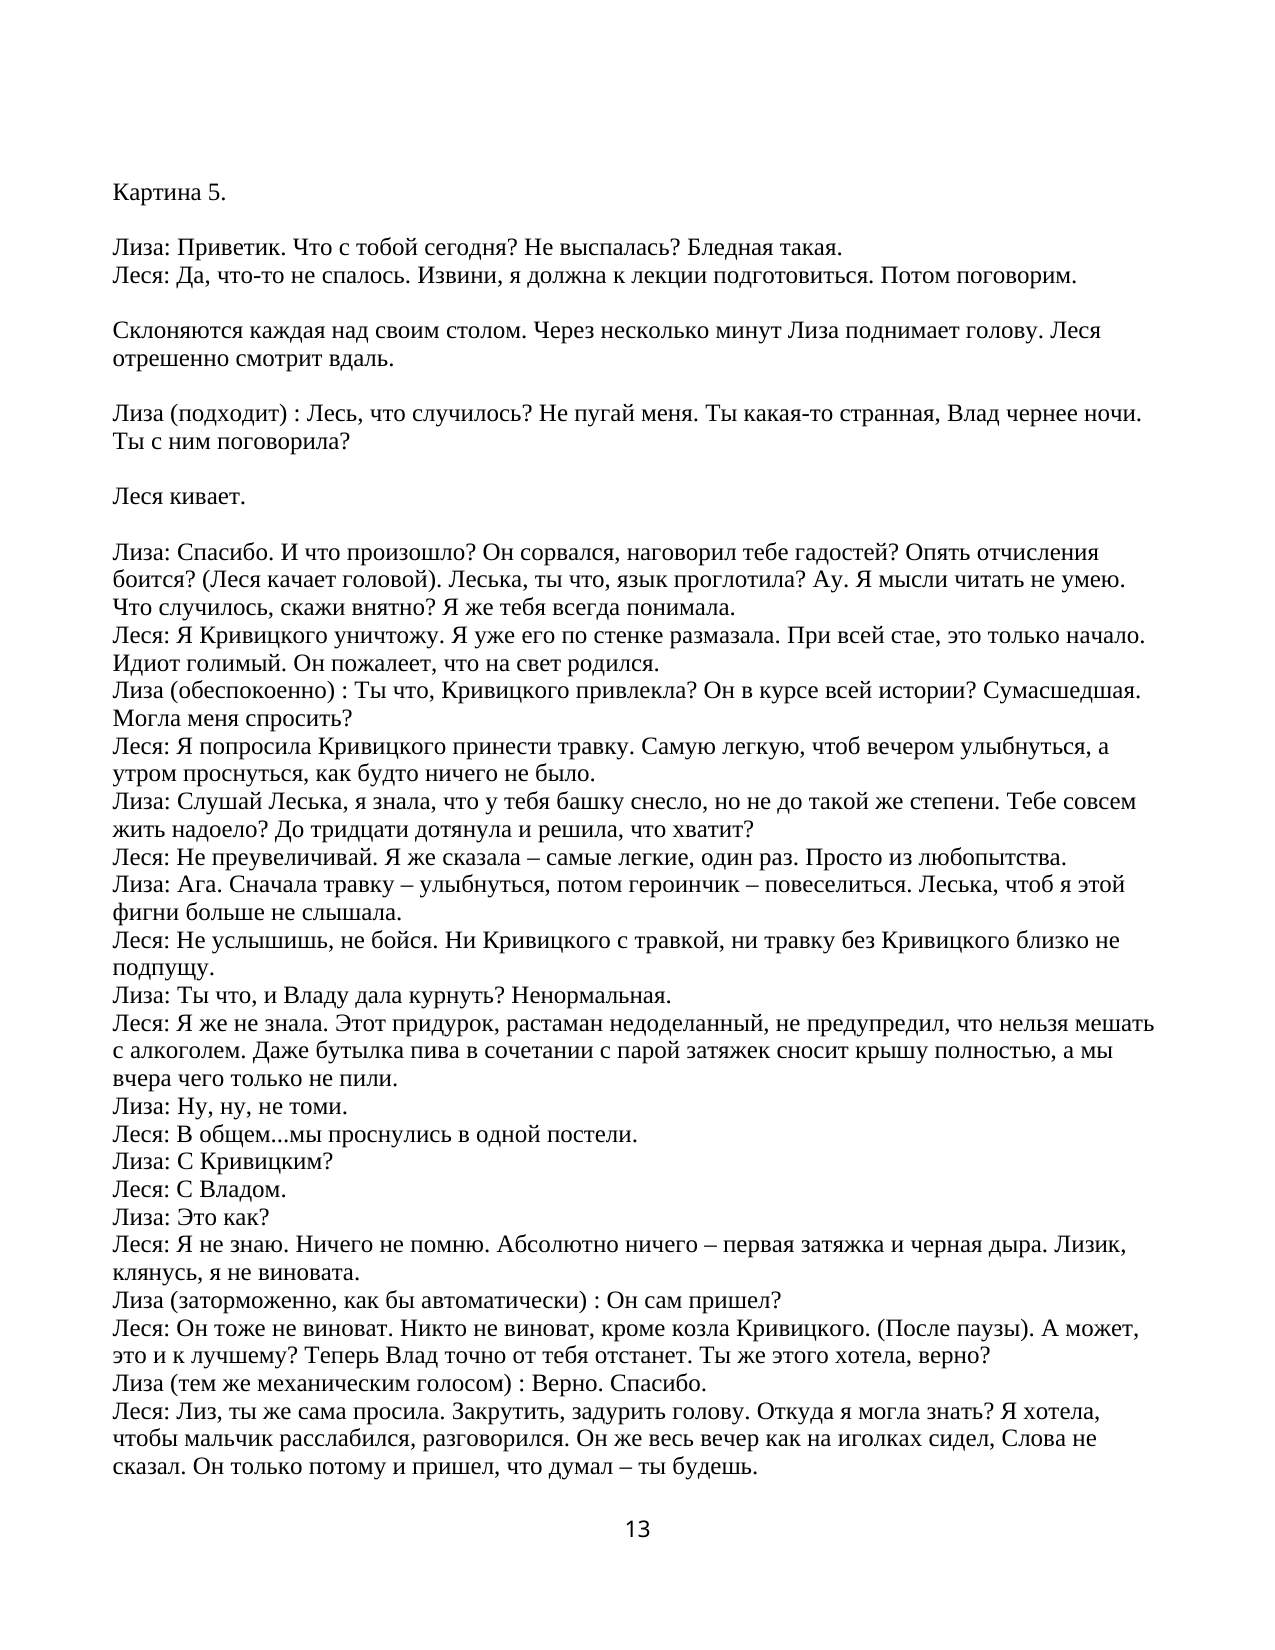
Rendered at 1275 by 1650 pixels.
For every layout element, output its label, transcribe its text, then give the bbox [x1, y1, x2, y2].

text Леся: В общем...мы проснулись в одной постели. [112, 1120, 1162, 1147]
text Лиза (подходит) : Лесь, что случилось? Не пугай меня. Ты какая-то странная, Влад чернее ночи. Ты с ним поговорила? [112, 399, 1162, 455]
text Леся: Я же не знала. Этот придурок, растаман недоделанный, не предупредил, что нельзя мешать с алкоголем. Даже бутылка пива в сочетании с парой затяжек сносит крышу полностью, а мы вчера чего только не пили. [112, 1009, 1162, 1092]
text Лиза: Спасибо. И что произошло? Он сорвался, наговорил тебе гадостей? Опять отчисления боится? (Леся качает головой). Леська, ты что, язык проглотила? Ау. Я мысли читать не умею. Что случилось, скажи внятно? Я же тебя всегда понимала. [112, 538, 1162, 621]
text Леся: Не преувеличивай. Я же сказала – самые легкие, один раз. Просто из любопытства. [112, 843, 1162, 870]
text Леся: Он тоже не виноват. Никто не виноват, кроме козла Кривицкого. (После паузы). А может, это и к лучшему? Теперь Влад точно от тебя отстанет. Ты же этого хотела, верно? [112, 1314, 1162, 1369]
text Склоняются каждая над своим столом. Через несколько минут Лиза поднимает голову. Леся отрешенно смотрит вдаль. [112, 316, 1162, 372]
text Лиза: Слушай Леська, я знала, что у тебя башку снесло, но не до такой же степени. Тебе совсем жить надоело? До тридцати дотянула и решила, что хватит? [112, 787, 1162, 843]
text Лиза (обеспокоенно) : Ты что, Кривицкого привлекла? Он в курсе всей истории? Сумасшедшая. Могла меня спросить? [112, 676, 1162, 732]
text Леся: Да, что-то не спалось. Извини, я должна к лекции подготовиться. Потом поговорим. [112, 261, 1162, 288]
text Лиза: Это как? [112, 1203, 1162, 1231]
text Леся кивает. [112, 482, 1162, 510]
text Леся: Лиз, ты же сама просила. Закрутить, задурить голову. Откуда я могла знать? Я хотела, чтобы мальчик расслабился, разговорился. Он же весь вечер как на иголках сидел, Слова не сказал. Он только потому и пришел, что думал – ты будешь. [112, 1397, 1162, 1480]
text Леся: С Владом. [112, 1175, 1162, 1203]
text Леся: Я Кривицкого уничтожу. Я уже его по стенке размазала. При всей стае, это только начало. Идиот голимый. Он пожалеет, что на свет родился. [112, 621, 1162, 676]
text Лиза: С Кривицким? [112, 1147, 1162, 1175]
text Лиза (заторможенно, как бы автоматически) : Он сам пришел? [112, 1286, 1162, 1314]
text Лиза (тем же механическим голосом) : Верно. Спасибо. [112, 1369, 1162, 1397]
text Лиза: Ага. Сначала травку – улыбнуться, потом героинчик – повеселиться. Леська, чтоб я этой фигни больше не слышала. [112, 870, 1162, 926]
text Лиза: Приветик. Что с тобой сегодня? Не выспалась? Бледная такая. [112, 233, 1162, 261]
text Лиза: Ну, ну, не томи. [112, 1092, 1162, 1120]
text Картина 5. [112, 178, 1162, 205]
text Лиза: Ты что, и Владу дала курнуть? Ненормальная. [112, 981, 1162, 1009]
text Леся: Я попросила Кривицкого принести травку. Самую легкую, чтоб вечером улыбнуться, а утром проснуться, как будто ничего не было. [112, 732, 1162, 787]
text Леся: Я не знаю. Ничего не помню. Абсолютно ничего – первая затяжка и черная дыра. Лизик, клянусь, я не виновата. [112, 1231, 1162, 1286]
text Леся: Не услышишь, не бойся. Ни Кривицкого с травкой, ни травку без Кривицкого близко не подпущу. [112, 926, 1162, 981]
